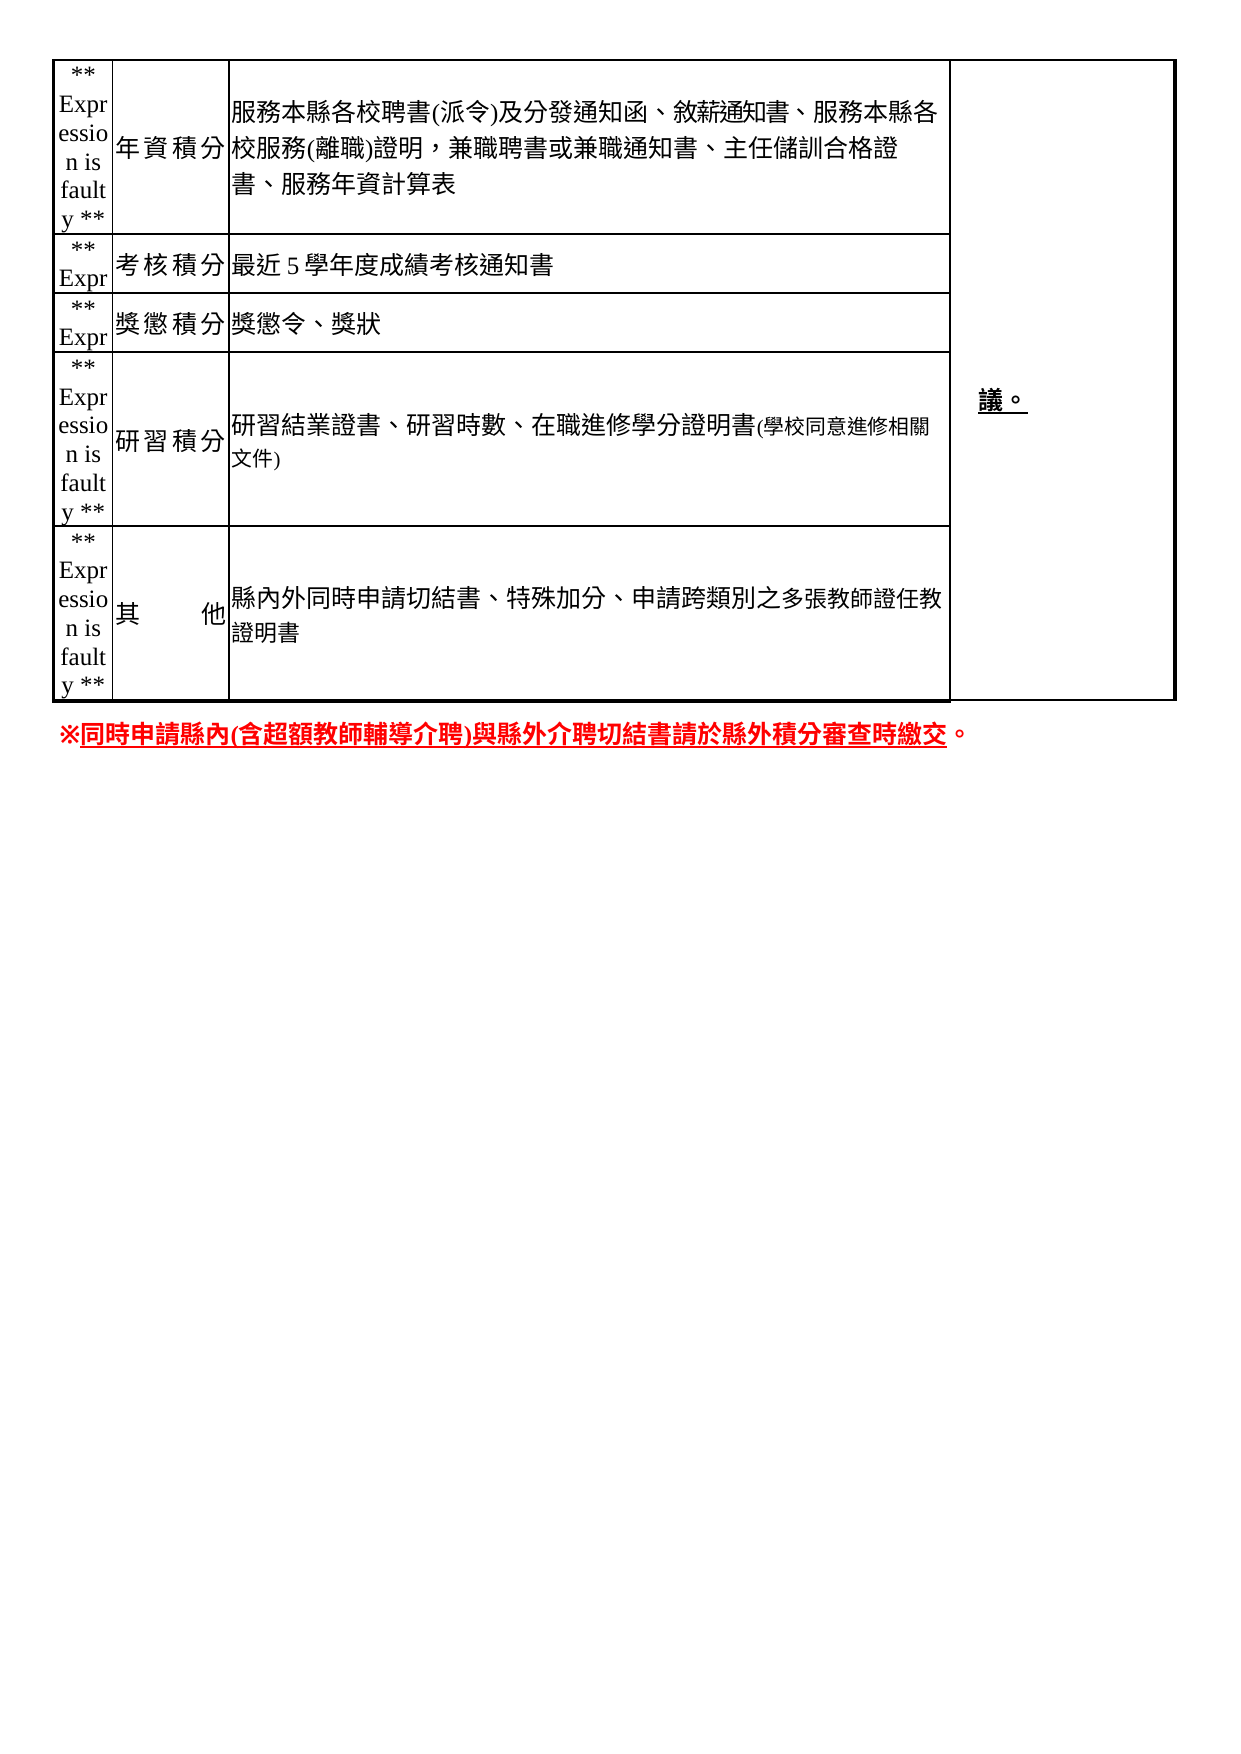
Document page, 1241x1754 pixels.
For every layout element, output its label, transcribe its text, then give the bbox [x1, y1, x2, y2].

table_cell ８ [55, 527, 112, 699]
table_cell 考核積分 [113, 235, 228, 292]
table_cell 縣內外同時申請切結書、特殊加分、申請跨類別之多張教師證任教證明書 [230, 527, 949, 699]
table_cell 獎懲積分 [113, 294, 228, 351]
table_cell 獎懲令、獎狀 [230, 294, 949, 351]
table_cell 最近5學年度成績考核通知書 [230, 235, 949, 292]
table_cell 其他 [113, 527, 228, 699]
table_cell ５ [55, 235, 112, 292]
table_cell 研習積分 [113, 353, 228, 525]
table_cell 年資積分 [113, 61, 228, 233]
table_cell ４ [55, 61, 112, 233]
text ※同時申請縣內(含超額教師輔導介聘)與縣外介聘切結書請於縣外積分審查時繳交。 [59, 715, 1158, 751]
table_cell 服務本縣各校聘書(派令)及分發通知函、敘薪通知書、服務本縣各校服務(離職)證明，兼職聘書或兼職通知書、主任儲訓合格證書、服務年資計算表 [230, 61, 949, 233]
table_cell ６ [55, 294, 112, 351]
table_cell 研習結業證書、研習時數、在職進修學分證明書(學校同意進修相關文件) [230, 353, 949, 525]
table_cell ７ [55, 353, 112, 525]
